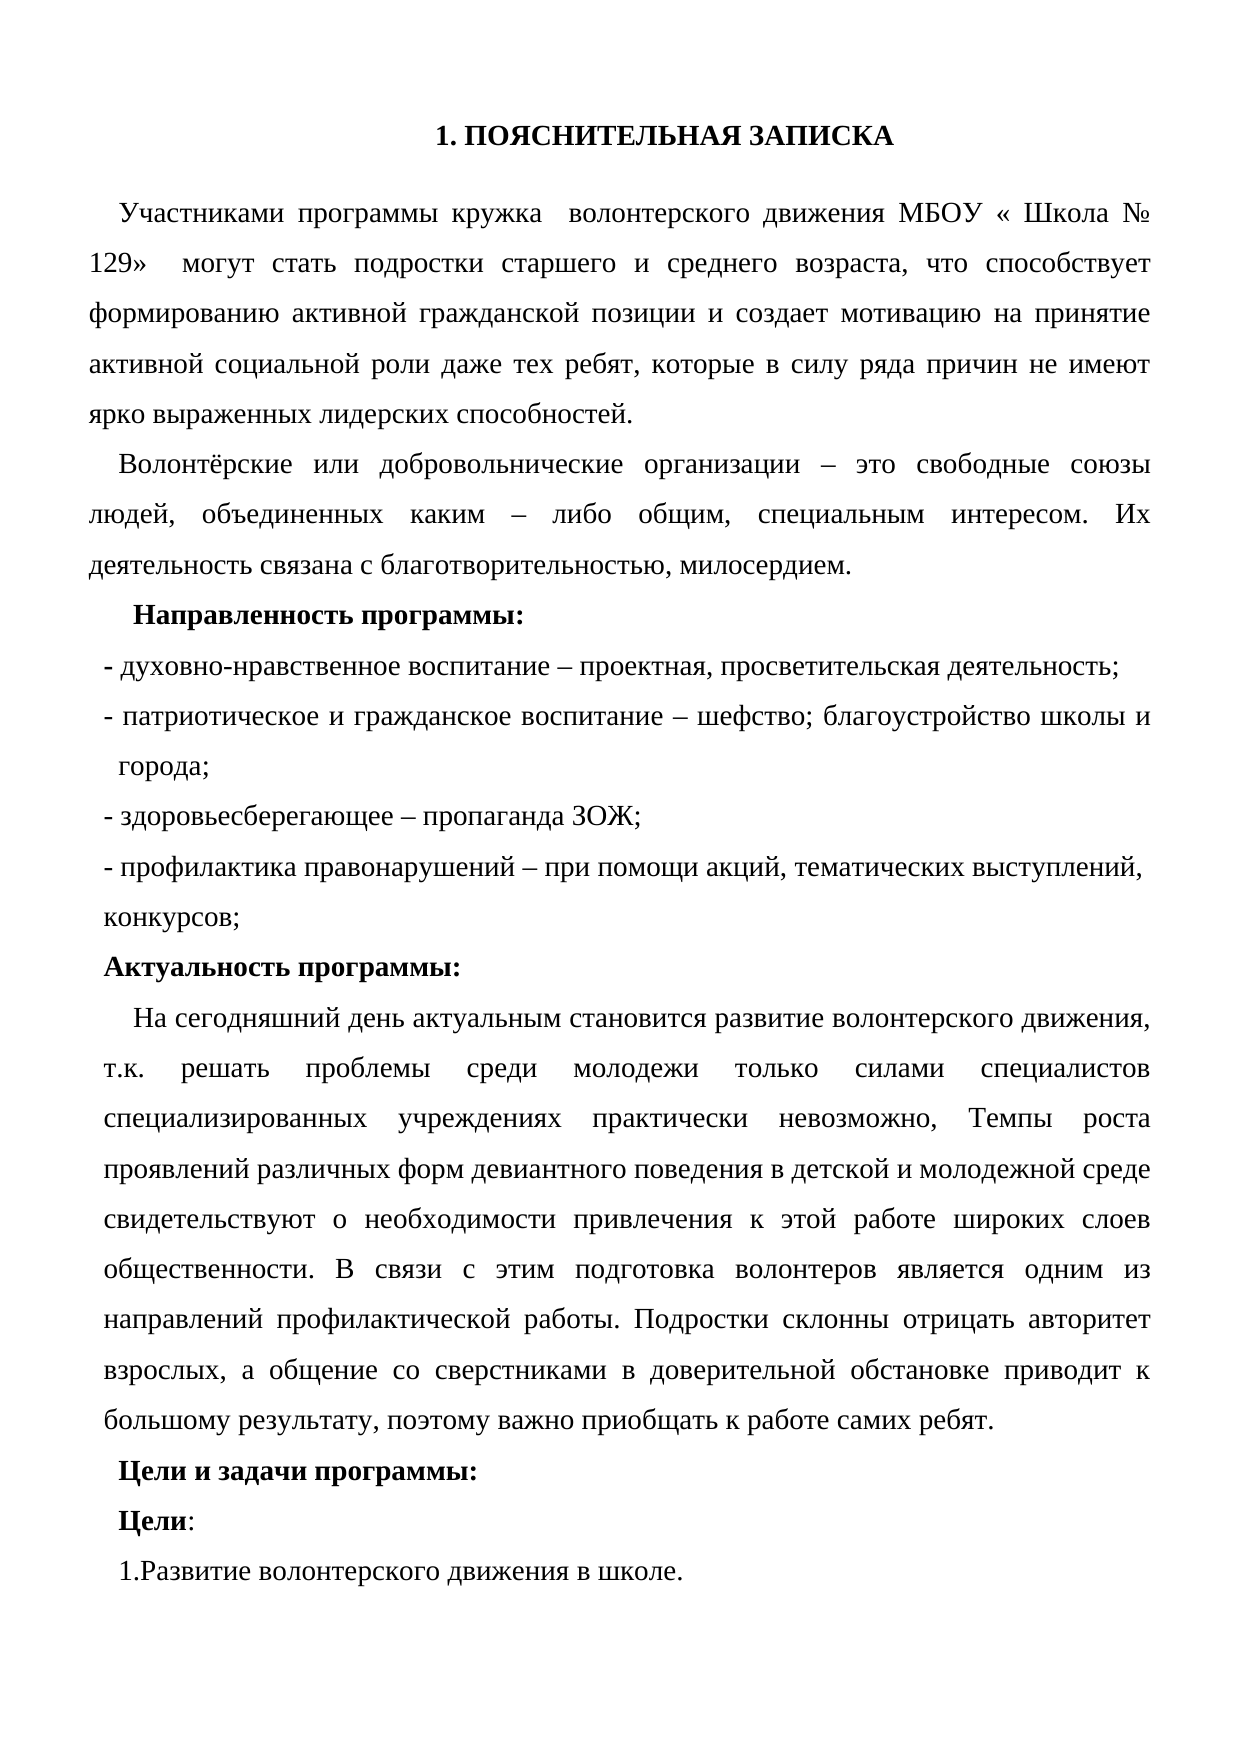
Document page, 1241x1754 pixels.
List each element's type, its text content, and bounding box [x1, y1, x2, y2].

text На сегодняшний день актуальным становится развитие волонтерского движения, т.к. решать проблемы среди молодежи только силами специалистов специализированных учреждениях практически невозможно, Темпы роста проявлений различных форм девиантного поведения в детской и молодежной среде свидетельствуют о необходимости привлечения к этой работе широких слоев общественности. В связи с этим подготовка волонтеров является одним из направлений профилактической работы. Подростки склонны отрицать авторитет взрослых, а общение со сверстниками в доверительной обстановке приводит к большому результату, поэтому важно приобщать к работе самих ребят. [103, 1000, 1152, 1436]
text - духовно-нравственное воспитание – проектная, просветительская деятельность; [103, 648, 1152, 681]
text конкурсов; [103, 899, 1152, 933]
text - здоровьесберегающее – пропаганда ЗОЖ; [103, 798, 1152, 832]
text 1. ПОЯСНИТЕЛЬНАЯ ЗАПИСКА [177, 118, 1152, 152]
text - профилактика правонарушений – при помощи акций, тематических выступлений, [103, 849, 1152, 882]
text Направленность программы: [103, 597, 1152, 631]
text 1.Развитие волонтерского движения в школе. [88, 1553, 1152, 1587]
text Цели: [88, 1503, 1152, 1536]
text - патриотическое и гражданское воспитание – шефство; благоустройство школы и города; [103, 698, 1152, 782]
text Актуальность программы: [103, 949, 1152, 983]
text Участниками программы кружка волонтерского движения МБОУ « Школа № 129» могут стать подростки старшего и среднего возраста, что способствует формированию активной гражданской позиции и создает мотивацию на принятие активной социальной роли даже тех ребят, которые в силу ряда причин не имеют ярко выраженных лидерских способностей. [88, 195, 1152, 429]
text Волонтёрские или добровольнические организации – это свободные союзы людей, объединенных каким – либо общим, специальным интересом. Их деятельность связана с благотворительностью, милосердием. [88, 446, 1152, 581]
text Цели и задачи программы: [88, 1453, 1152, 1486]
